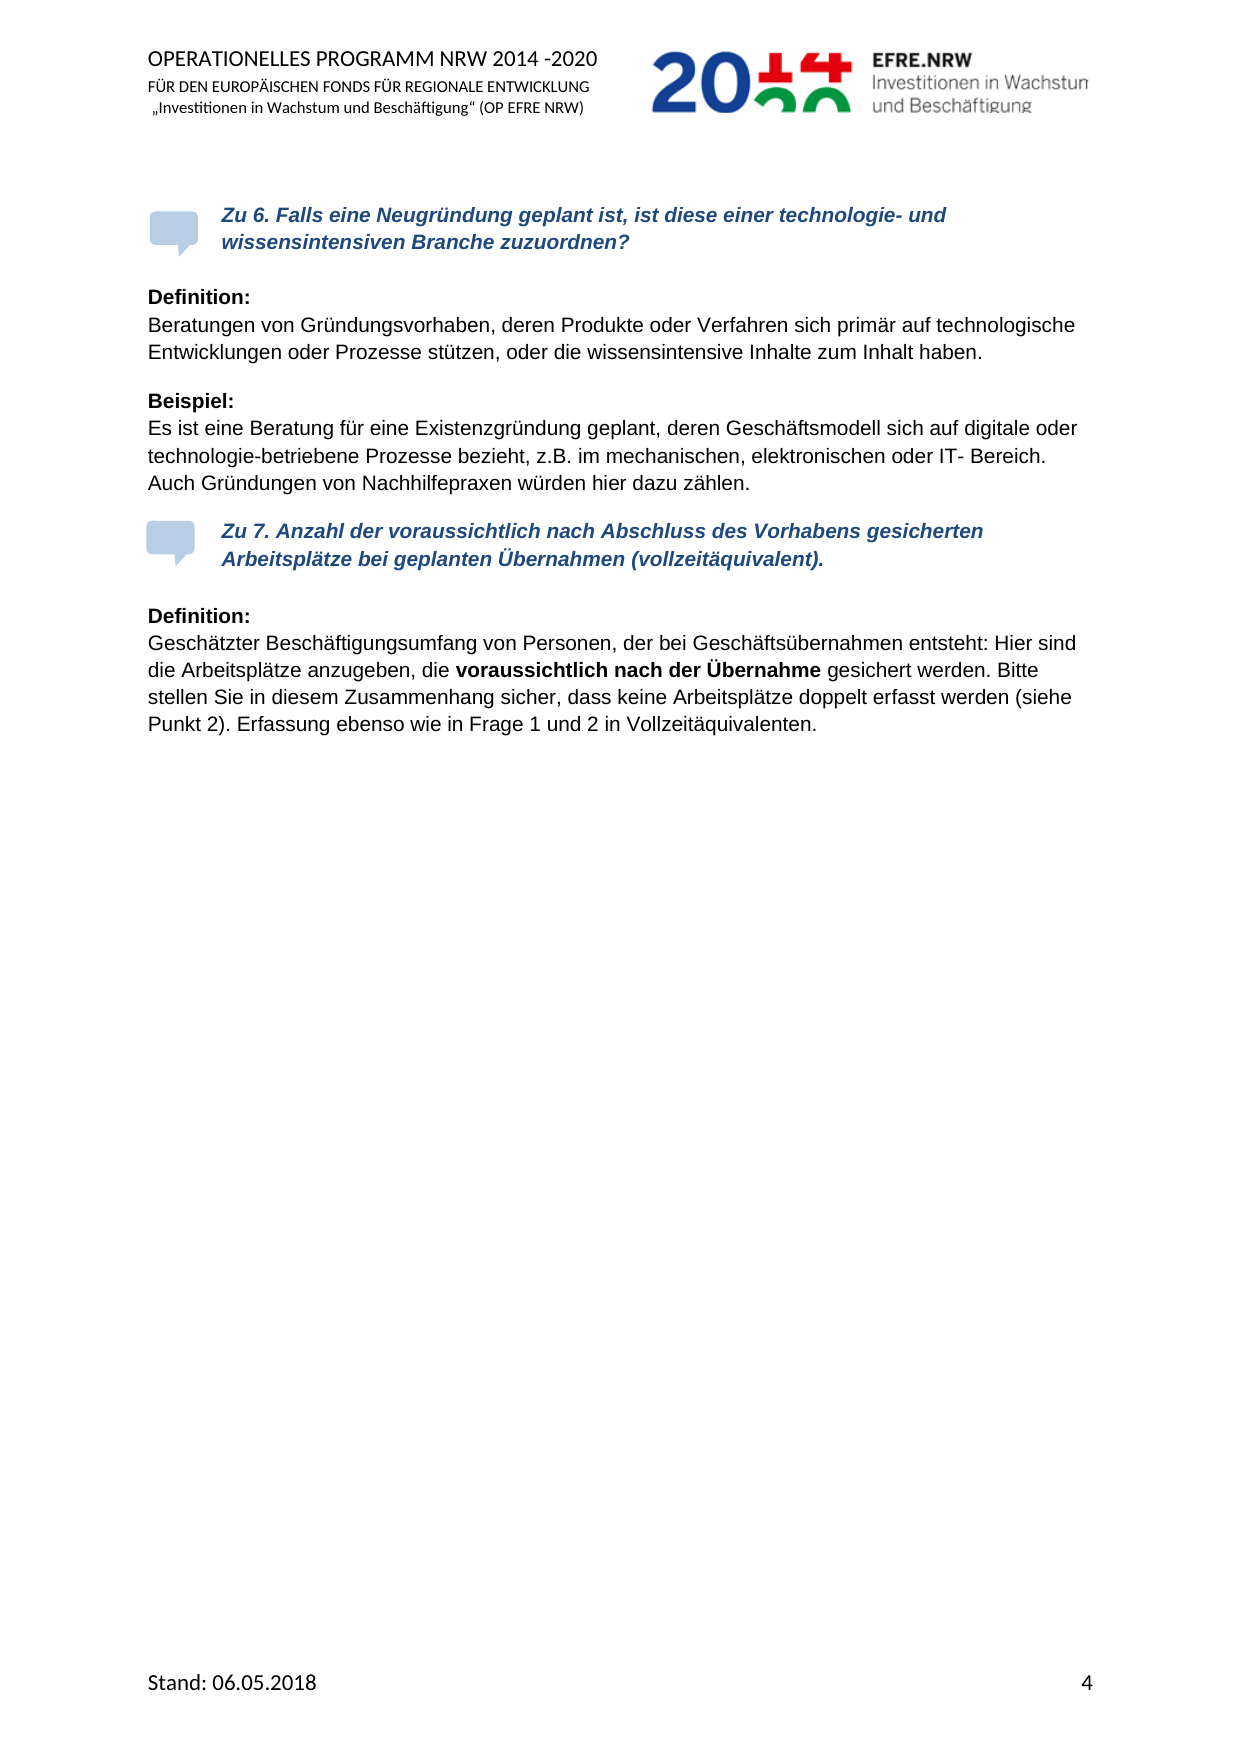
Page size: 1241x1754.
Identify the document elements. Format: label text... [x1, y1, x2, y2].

text Definition: Beratungen von Gründungsvorhaben, deren Produkte oder Verfahren sich primär auf technologische Entwicklungen oder Prozesse stützen, oder die wissensintensive Inhalte zum Inhalt haben. [148, 285, 1093, 364]
text Definition: Geschätzter Beschäftigungsumfang von Personen, der bei Geschäftsübernahmen entsteht: Hier sind die Arbeitsplätze anzugeben, die voraussichtlich nach der Übernahme gesichert werden. Bitte stellen Sie in diesem Zusammenhang sicher, dass keine Arbeitsplätze doppelt erfasst werden (siehe Punkt 2). Erfassung ebenso wie in Frage 1 und 2 in Vollzeitäquivalenten. [148, 574, 1093, 737]
text Zu 6. Falls eine Neugründung geplant ist, ist diese einer technologie- und wissensintensiven Branche zuzuordnen? [221, 203, 1093, 254]
text Zu 7. Anzahl der voraussichtlich nach Abschluss des Vorhabens gesicherten Arbeitsplätze bei geplanten Übernahmen (vollzeitäquivalent). [221, 519, 1093, 571]
text Beispiel: Es ist eine Beratung für eine Existenzgründung geplant, deren Geschäftsmodell sich auf digitale oder technologie-betriebene Prozesse bezieht, z.B. im mechanischen, elektronischen oder IT- Bereich. Auch Gründungen von Nachhilfepraxen würden hier dazu zählen. [148, 388, 1093, 495]
